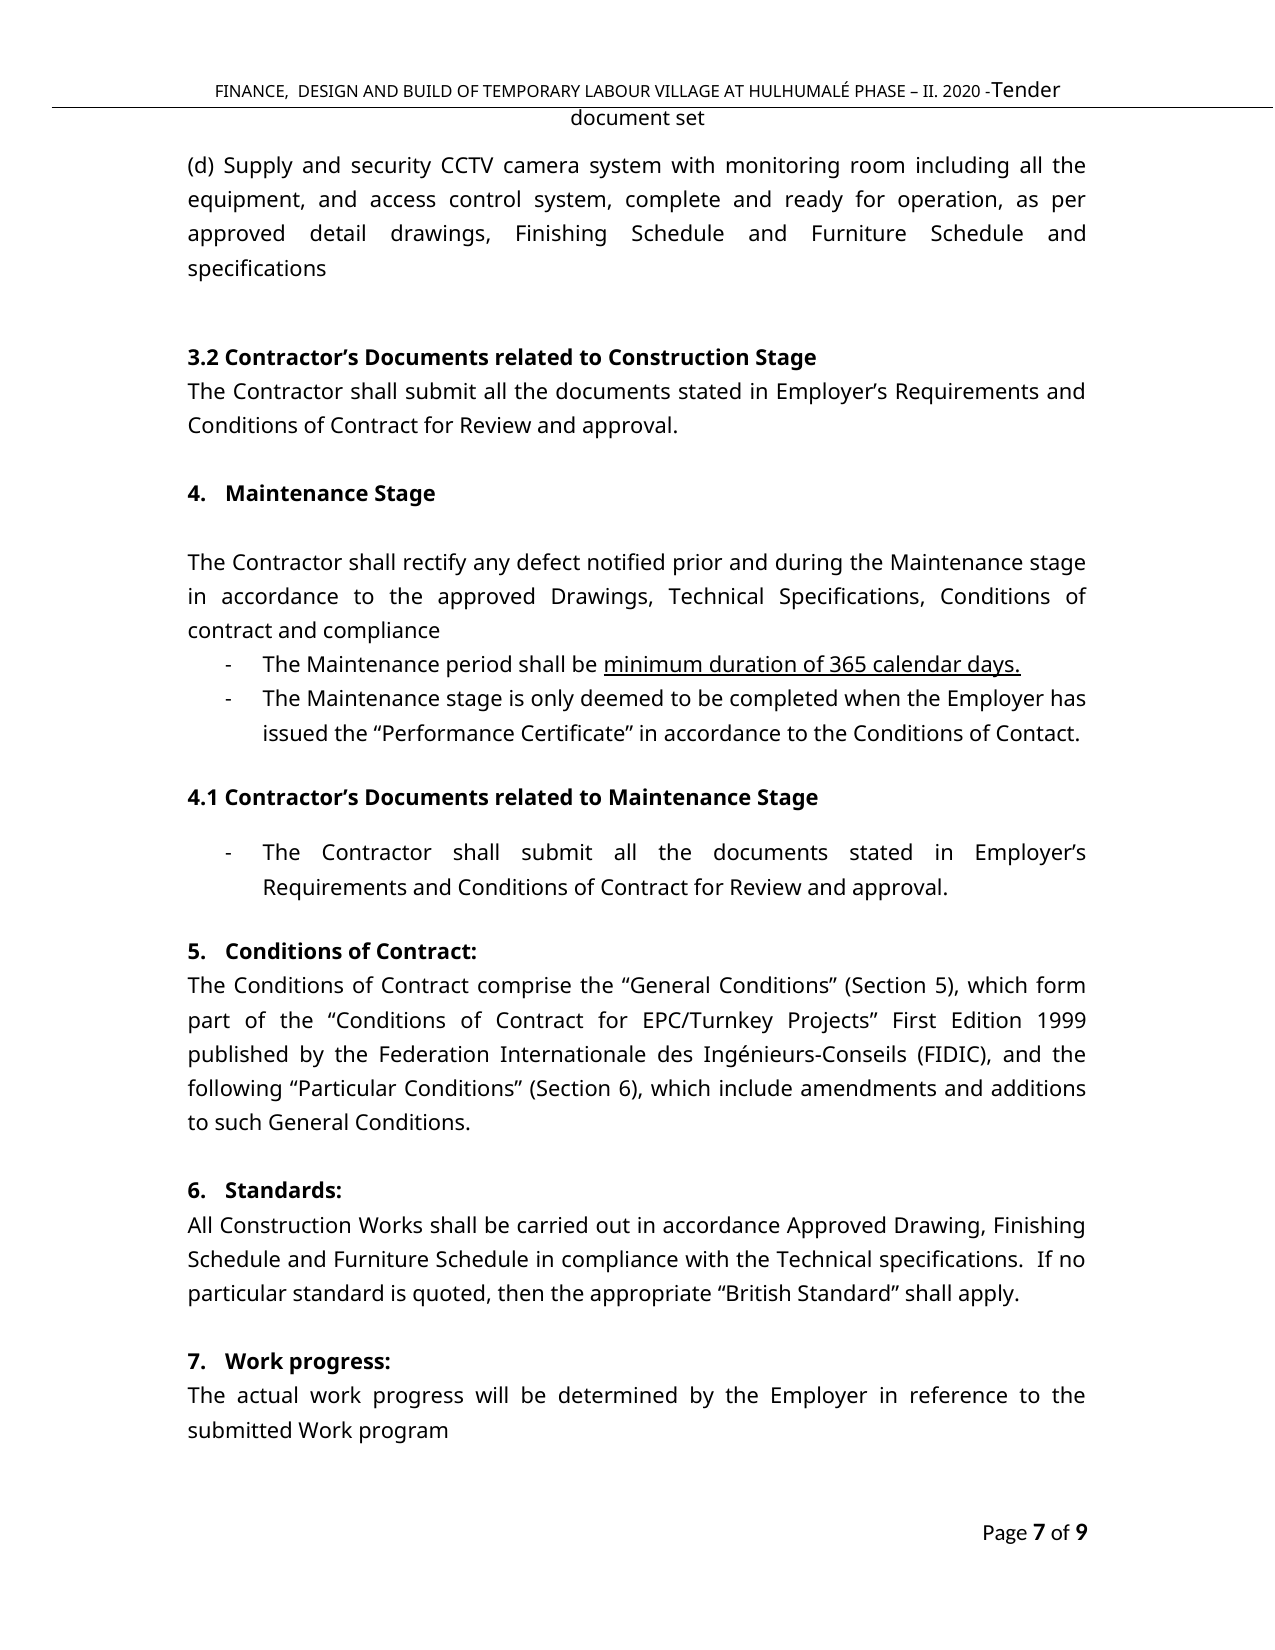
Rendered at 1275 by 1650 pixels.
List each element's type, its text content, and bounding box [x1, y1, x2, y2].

text The Contractor shall rectify any defect notified prior and during the Maintenance stage in accordance to the approved Drawings, Technical Specifications, Conditions of contract and compliance [187, 547, 1087, 645]
text 3.2 Contractor’s Documents related to Construction Stage [187, 342, 1087, 371]
list The Maintenance stage is only deemed to be completed when the Employer has issued the “Performance Certificate” in accordance to the Conditions of Contact. [225, 683, 1087, 747]
text The Conditions of Contract comprise the “General Conditions” (Section 5), which form part of the “Conditions of Contract for EPC/Turnkey Projects” First Edition 1999 published by the Federation Internationale des Ingénieurs-Conseils (FIDIC), and the following “Particular Conditions” (Section 6), which include amendments and additions to such General Conditions. [187, 970, 1087, 1137]
text The Contractor shall submit all the documents stated in Employer’s Requirements and Conditions of Contract for Review and approval. [187, 376, 1087, 440]
text The actual work progress will be determined by the Employer in reference to the submitted Work program [187, 1380, 1087, 1444]
text (d) Supply and security CCTV camera system with monitoring room including all the equipment, and access control system, complete and ready for operation, as per approved detail drawings, Finishing Schedule and Furniture Schedule and specifications [187, 150, 1087, 282]
list The Contractor shall submit all the documents stated in Employer’s Requirements and Conditions of Contract for Review and approval. [225, 837, 1087, 901]
text All Construction Works shall be carried out in accordance Approved Drawing, Finishing Schedule and Furniture Schedule in compliance with the Technical specifications. If no particular standard is quoted, then the appropriate “British Standard” shall apply. [187, 1209, 1087, 1308]
list Work progress: [187, 1346, 1087, 1376]
list Standards: [187, 1175, 1087, 1205]
list Maintenance Stage [187, 478, 1087, 508]
list The Maintenance period shall be minimum duration of 365 calendar days. [225, 649, 1087, 679]
list Conditions of Contract: [187, 936, 1087, 966]
text 4.1 Contractor’s Documents related to Maintenance Stage [187, 782, 1087, 812]
